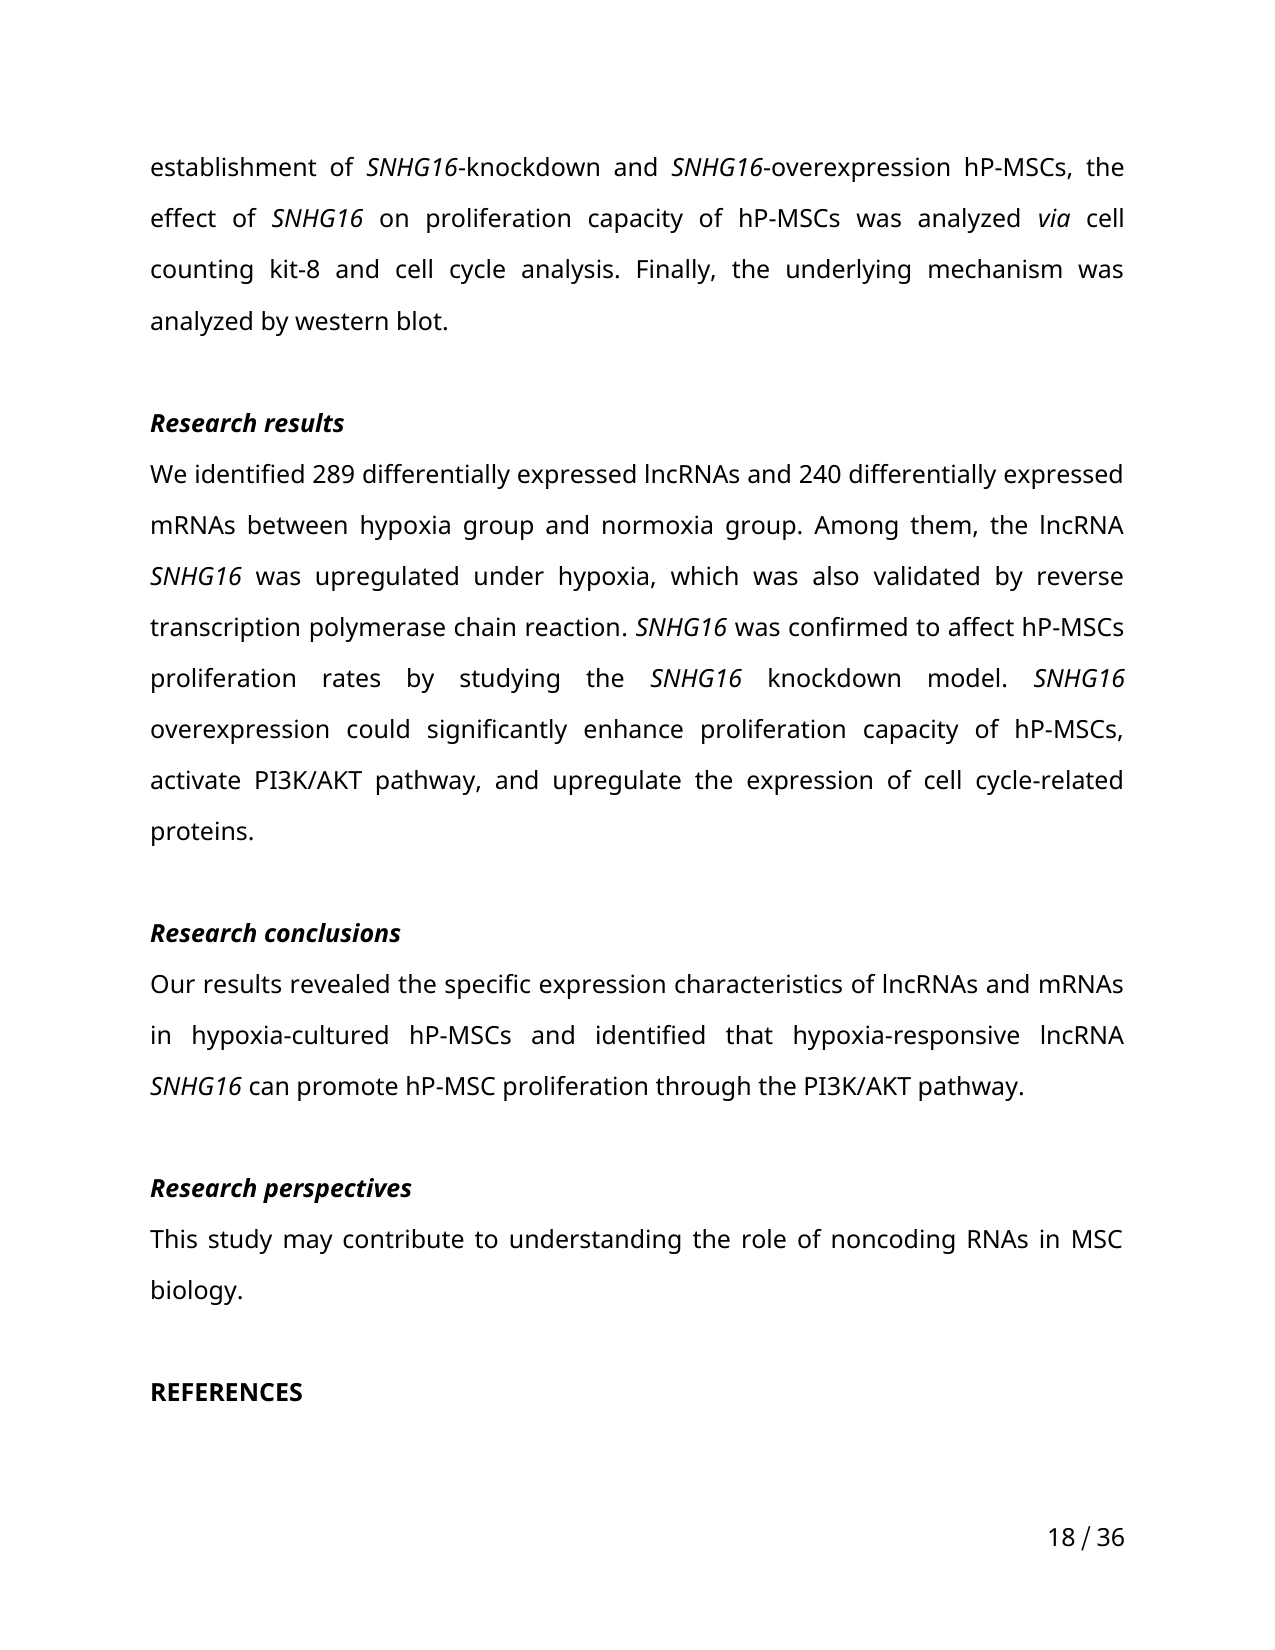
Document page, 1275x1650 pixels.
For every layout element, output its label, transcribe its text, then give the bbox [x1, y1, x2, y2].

text REFERENCES [150, 1375, 1125, 1409]
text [150, 150, 1125, 337]
text Research conclusions [150, 916, 1125, 950]
text Research results [150, 405, 1125, 439]
text This study may contribute to understanding the role of noncoding RNAs in MSC biology. [150, 1222, 1125, 1307]
text Research perspectives [150, 1171, 1125, 1205]
text We identified 289 differentially expressed lncRNAs and 240 differentially expressed mRNAs between hypoxia group and normoxia group. Among them, the lncRNA SNHG16 was upregulated under hypoxia, which was also validated by reverse transcription polymerase chain reaction. SNHG16 was confirmed to affect hP-MSCs proliferation rates by studying the SNHG16 knockdown model. SNHG16 overexpression could significantly enhance proliferation capacity of hP-MSCs, activate PI3K/AKT pathway, and upregulate the expression of cell cycle-related proteins. [150, 456, 1125, 848]
text Our results revealed the specific expression characteristics of lncRNAs and mRNAs in hypoxia-cultured hP-MSCs and identified that hypoxia-responsive lncRNA SNHG16 can promote hP-MSC proliferation through the PI3K/AKT pathway. [150, 967, 1125, 1103]
